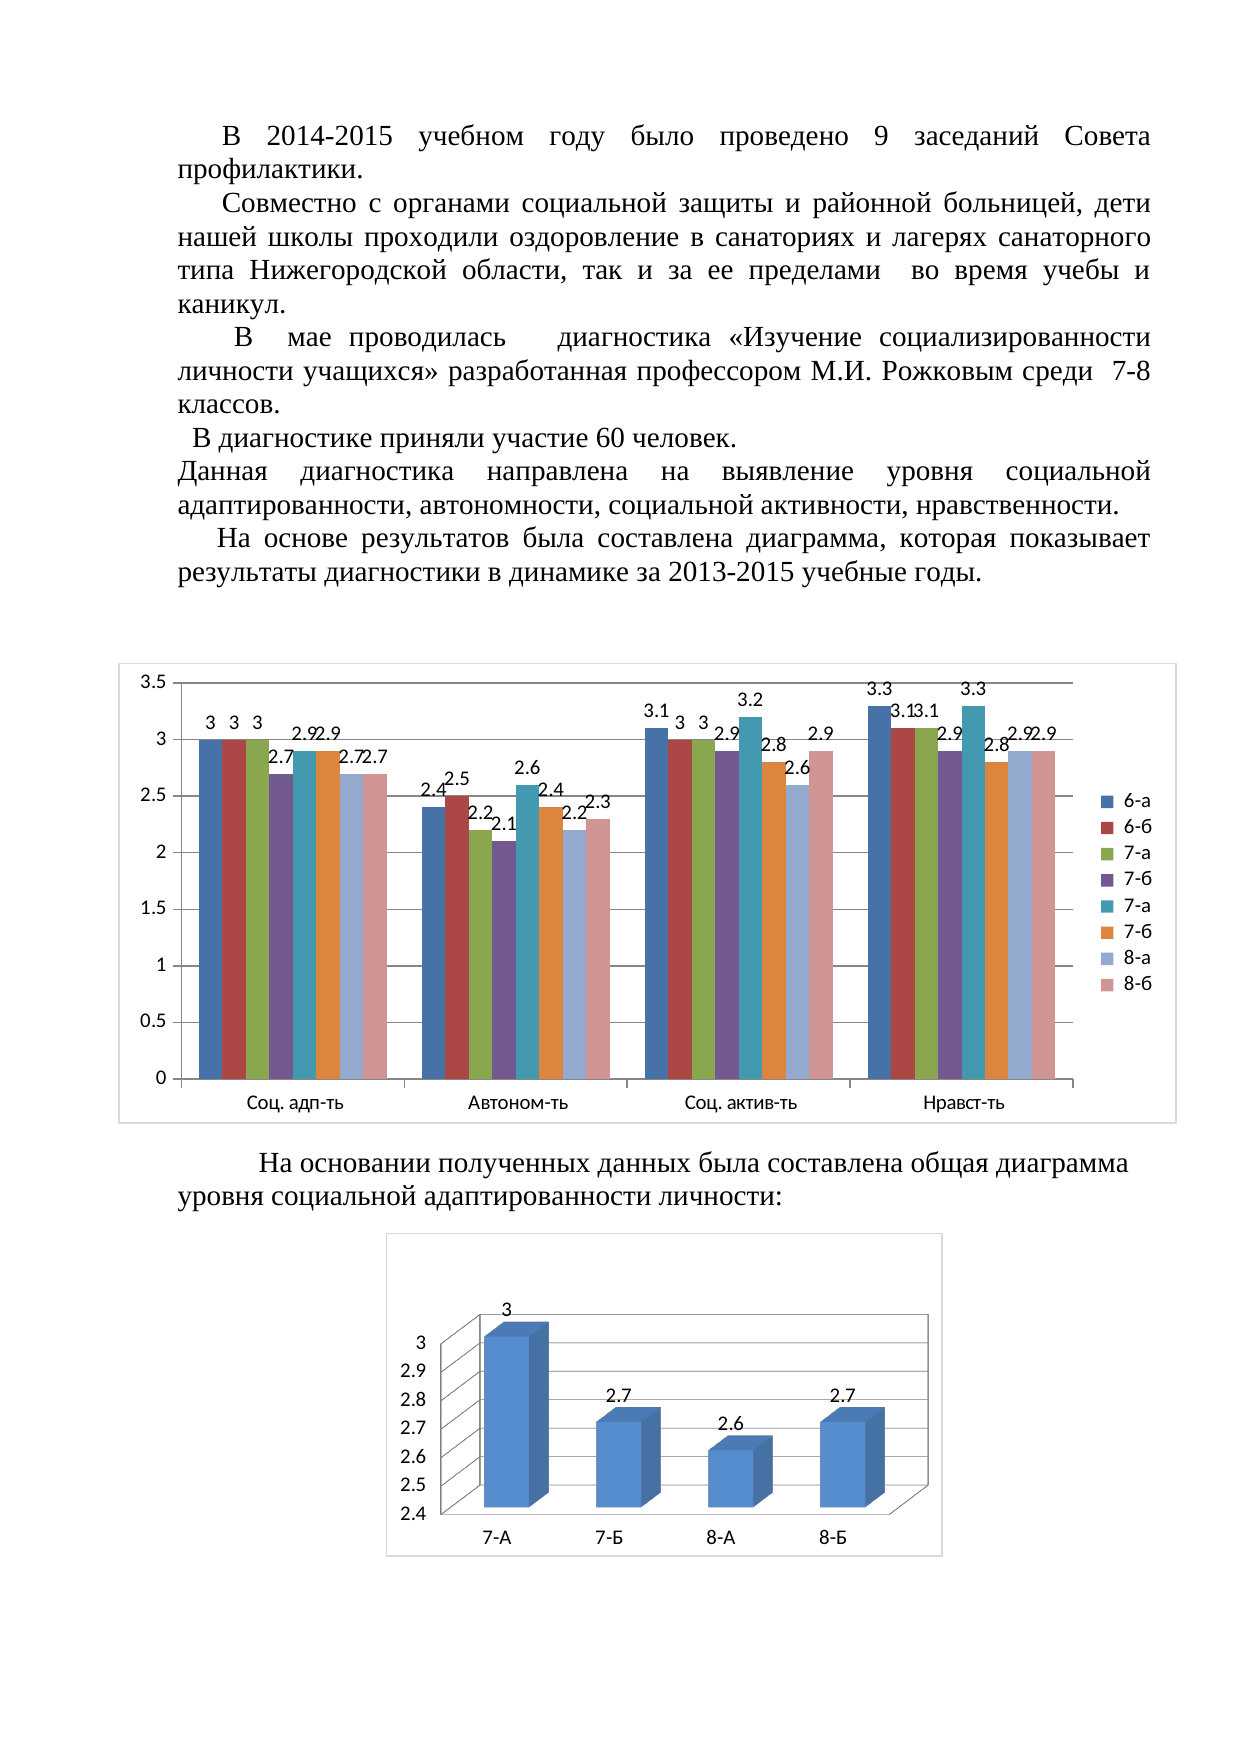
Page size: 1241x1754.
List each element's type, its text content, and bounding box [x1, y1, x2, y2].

text Совместно с органами социальной защиты и районной больницей, дети нашей школы проходили оздоровление в санаториях и лагерях санаторного типа Нижегородской области, так и за ее пределами во время учебы и каникул. [177, 185, 1152, 319]
text На основании полученных данных была составлена общая диаграмма уровня социальной адаптированности личности: [177, 1145, 1152, 1212]
text Данная диагностика направлена на выявление уровня социальной адаптированности, автономности, социальной активности, нравственности. [177, 453, 1152, 521]
text На основе результатов была составлена диаграмма, которая показывает результаты диагностики в динамике за 2013-2015 учебные годы. [177, 521, 1152, 588]
text В 2014-2015 учебном году было проведено 9 заседаний Совета профилактики. [177, 118, 1152, 185]
text В диагностике приняли участие 60 человек. [177, 420, 1152, 453]
text В мае проводилась диагностика «Изучение социализированности личности учащихся» разработанная профессором М.И. Рожковым среди 7-8 классов. [177, 319, 1152, 420]
